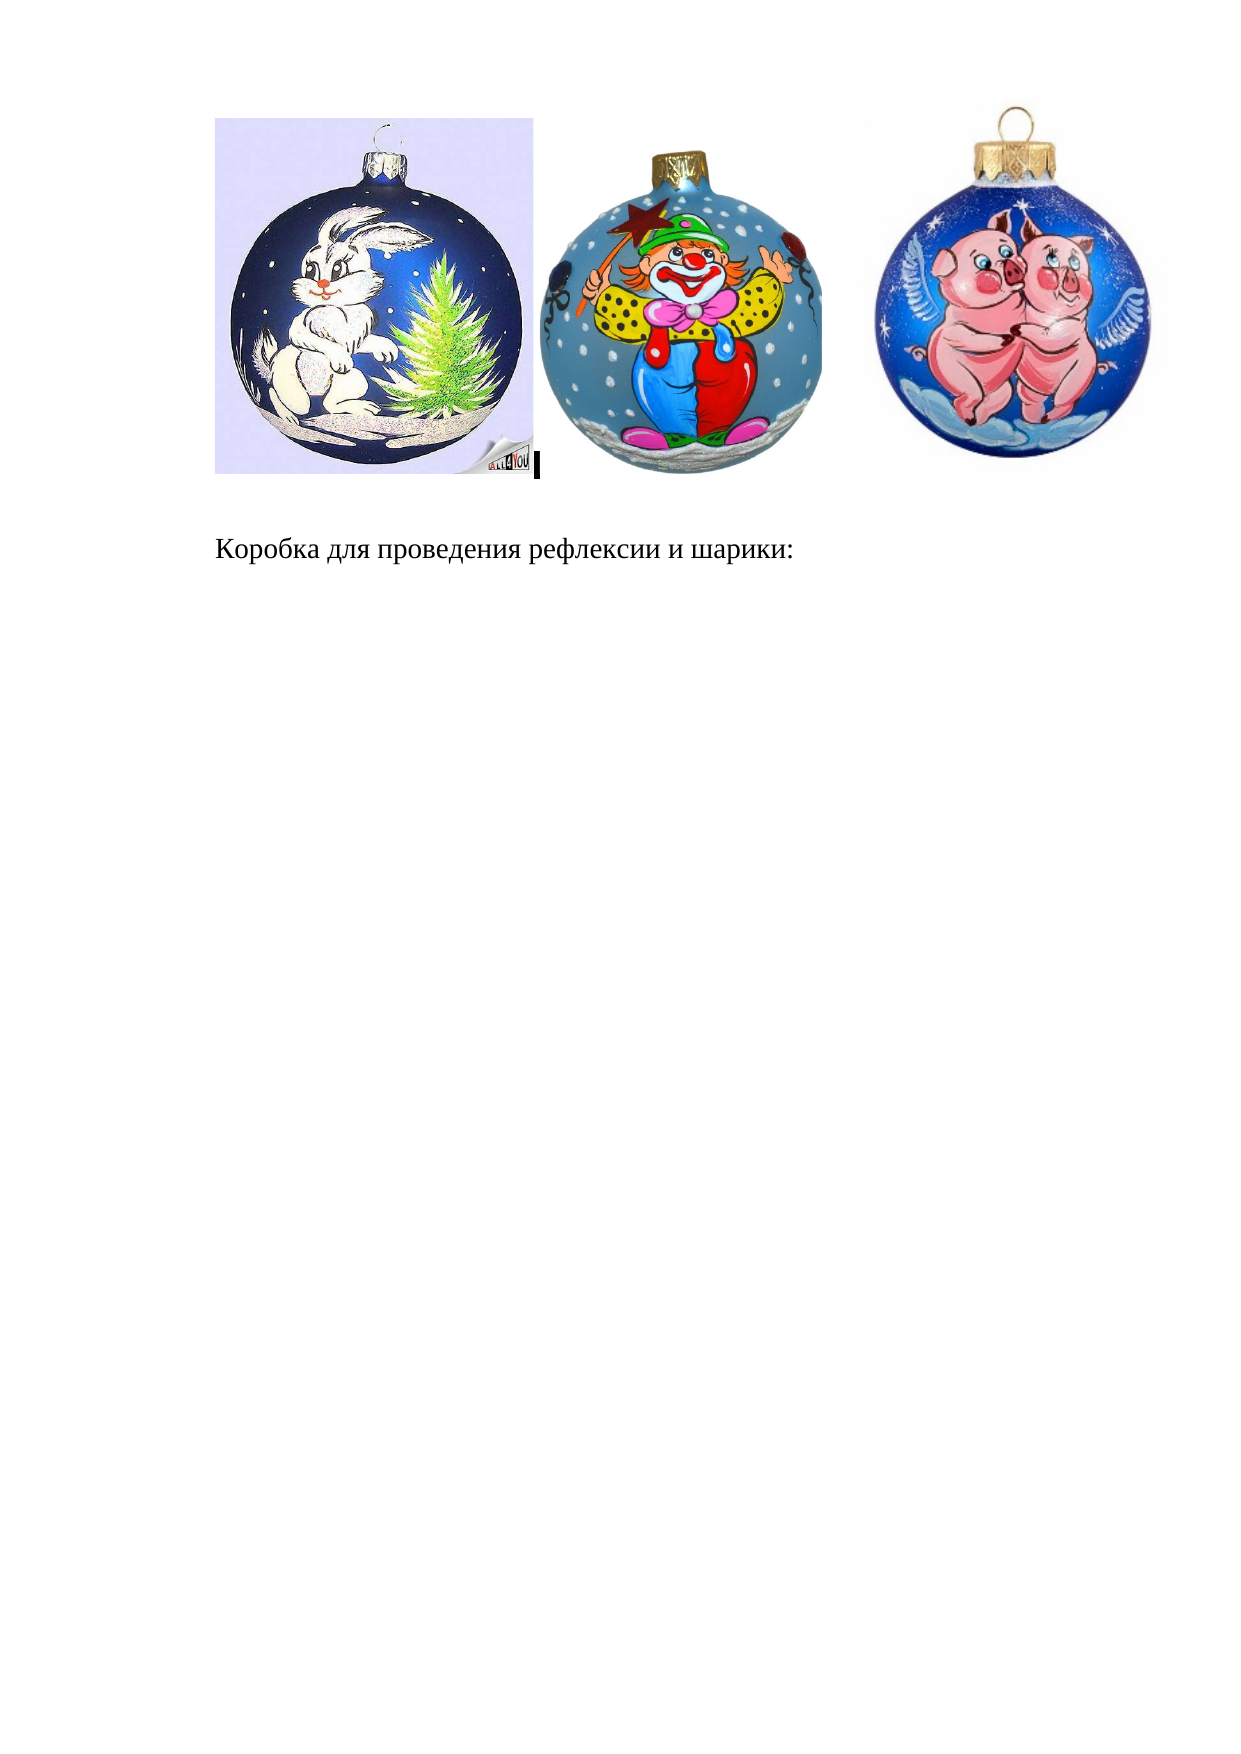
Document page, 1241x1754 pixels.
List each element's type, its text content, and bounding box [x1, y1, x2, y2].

picture [539, 90, 1205, 474]
picture [214, 118, 534, 474]
text Коробка для проведения рефлексии и шарики: [215, 531, 1152, 565]
